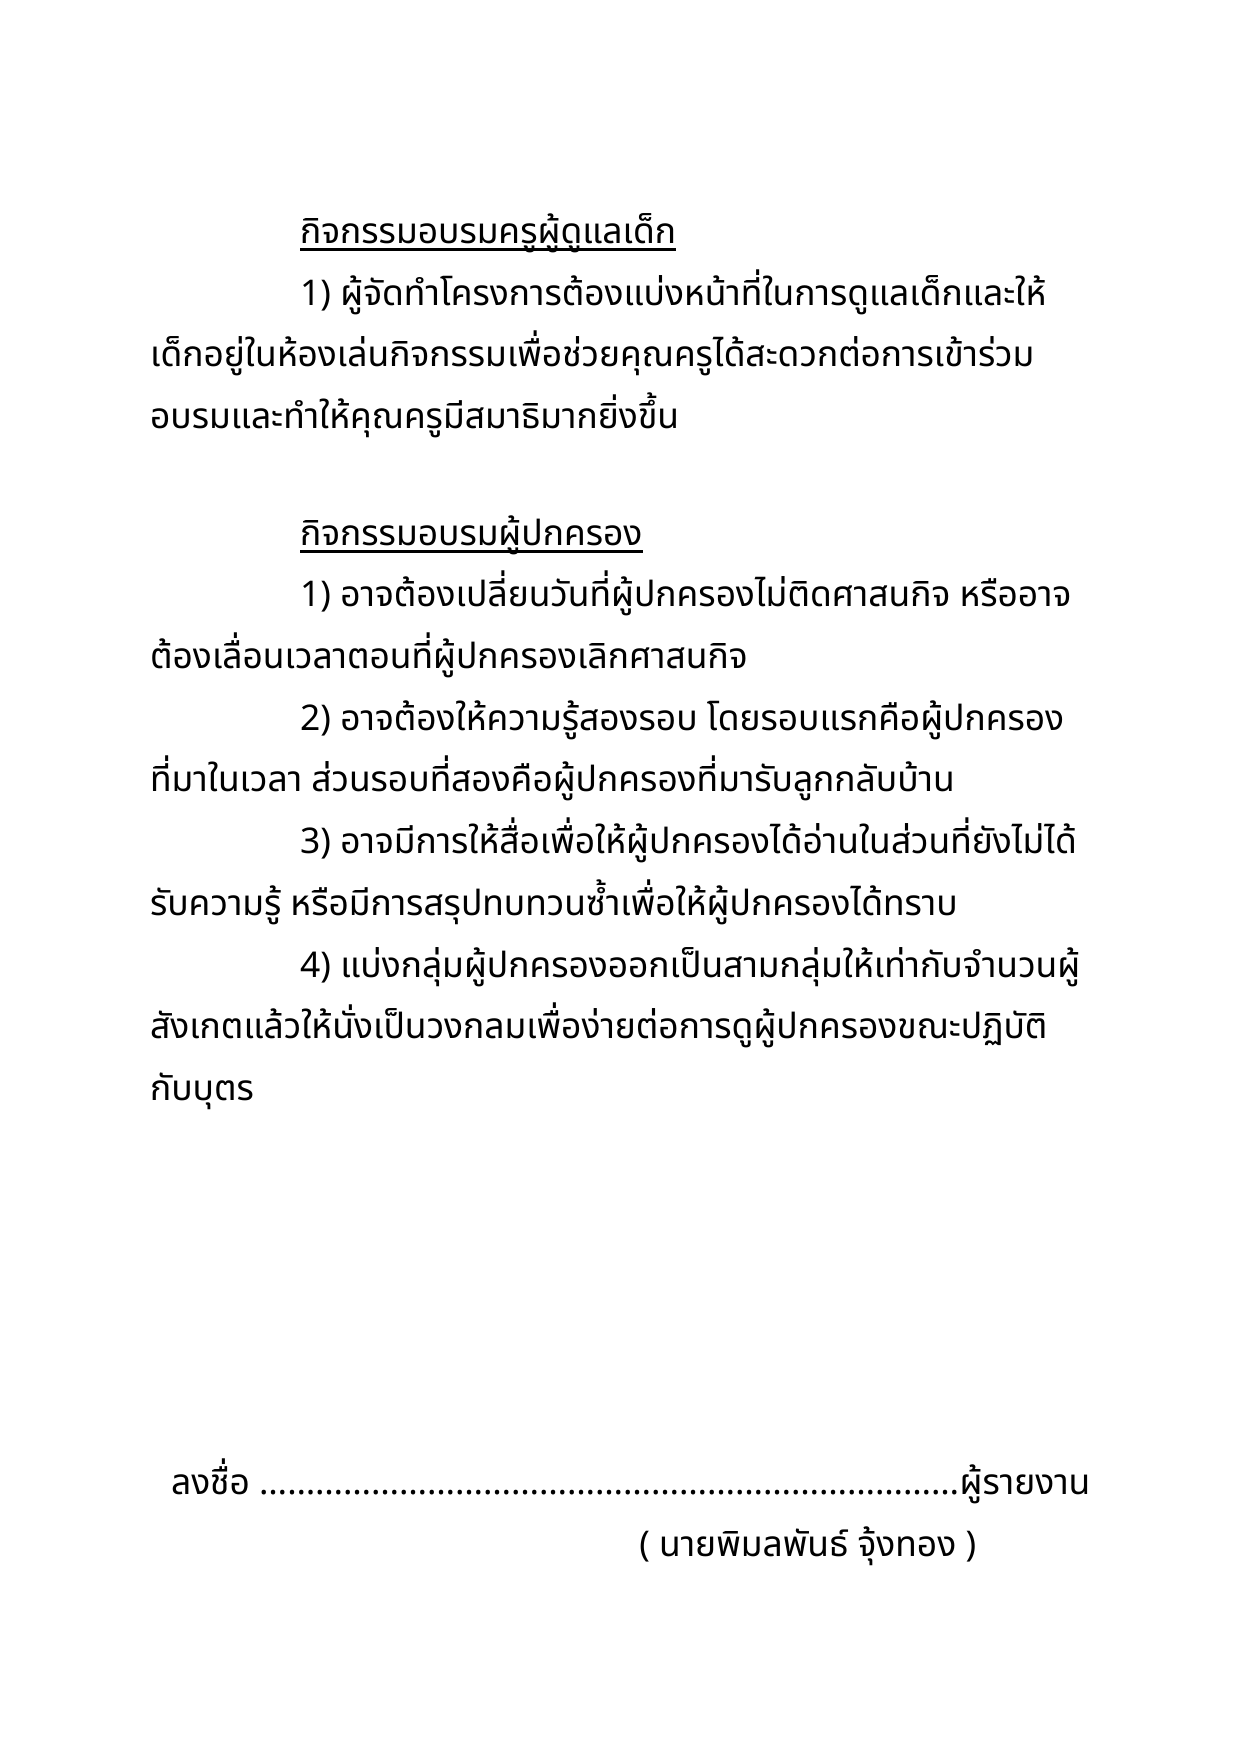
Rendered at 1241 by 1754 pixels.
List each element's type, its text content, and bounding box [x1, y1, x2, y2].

text ( นายพิมลพันธ์ จุ้งทอง ) [150, 1518, 1090, 1572]
text กิจกรรมอบรมครูผู้ดูแลเด็ก [150, 205, 1090, 259]
text 4) แบ่งกลุ่มผู้ปกครองออกเป็นสามกลุ่มให้เท่ากับจำนวนผู้สังเกตแล้วให้นั่งเป็นวงกลมเพื่อง่ายต่อการดูผู้ปกครองขณะปฏิบัติกับบุตร [150, 939, 1090, 1116]
text 3) อาจมีการให้สื่อเพื่อให้ผู้ปกครองได้อ่านในส่วนที่ยังไม่ได้รับความรู้ หรือมีการสรุปทบทวนซ้ำเพื่อให้ผู้ปกครองได้ทราบ [150, 816, 1090, 931]
text ลงชื่อ …………………………………………………………………ผู้รายงาน [150, 1457, 1090, 1510]
text 1) ผู้จัดทำโครงการต้องแบ่งหน้าที่ในการดูแลเด็กและให้เด็กอยู่ในห้องเล่นกิจกรรมเพื่อช่วยคุณครูได้สะดวกต่อการเข้าร่วมอบรมและทำให้คุณครูมีสมาธิมากยิ่งขึ้น [150, 267, 1090, 444]
text กิจกรรมอบรมผู้ปกครอง [150, 507, 1090, 561]
text 2) อาจต้องให้ความรู้สองรอบ โดยรอบแรกคือผู้ปกครองที่มาในเวลา ส่วนรอบที่สองคือผู้ปกครองที่มารับลูกกลับบ้าน [150, 692, 1090, 808]
text 1) อาจต้องเปลี่ยนวันที่ผู้ปกครองไม่ติดศาสนกิจ หรืออาจต้องเลื่อนเวลาตอนที่ผู้ปกครองเลิกศาสนกิจ [150, 569, 1090, 684]
